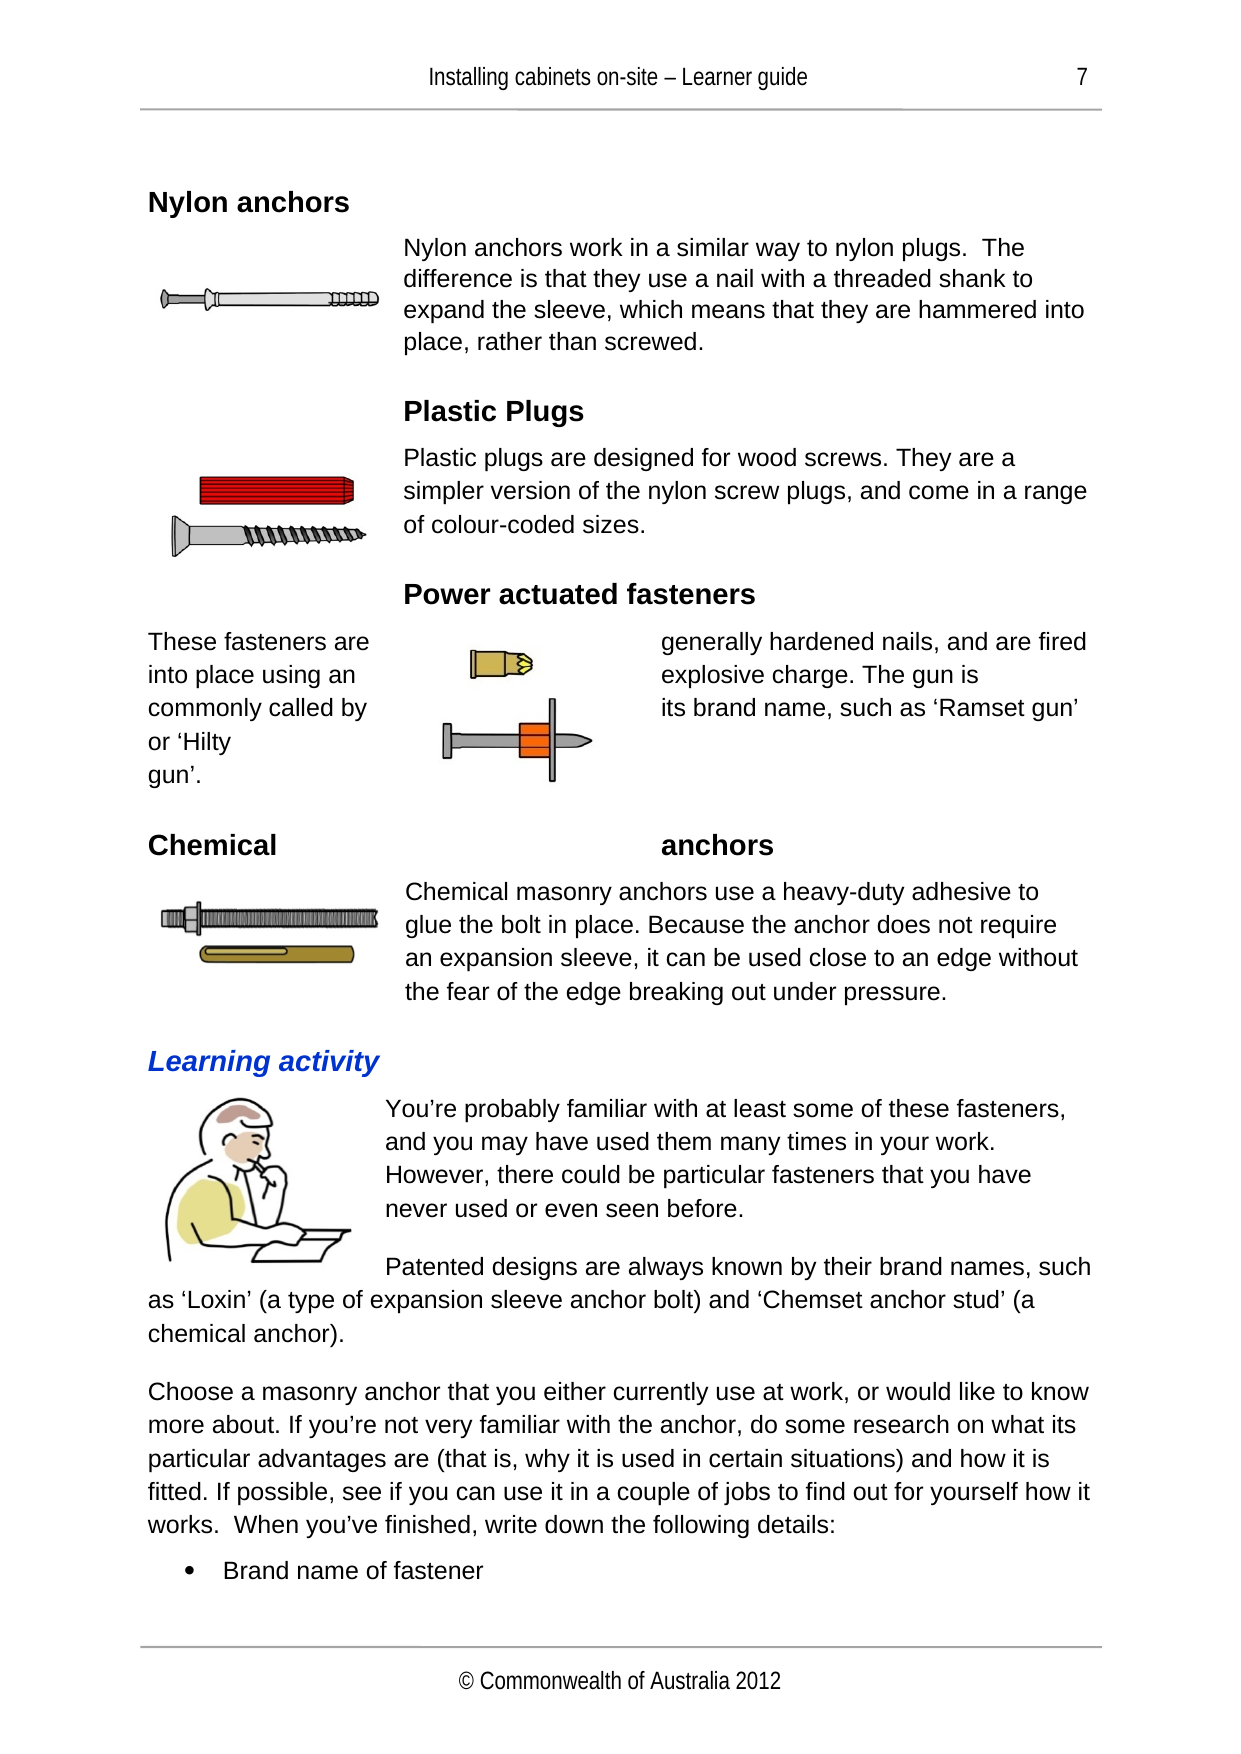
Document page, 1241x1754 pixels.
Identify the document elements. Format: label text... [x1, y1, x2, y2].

text Choose a masonry anchor that you either currently use at work, or would like to know more about. If you’re not very familiar with the anchor, do some research on what its particular advantages are (that is, why it is used in certain situations) and how it is fitted. If possible, see if you can use it in a couple of jobs to find out for yourself how it works. When you’ve finished, write down the following details: [148, 1374, 1092, 1540]
list Brand name of fastener [185, 1553, 1092, 1586]
picture [407, 634, 642, 794]
subtitle Power actuated fasteners [148, 577, 1092, 611]
text You’re probably familiar with at least some of these fasteners, and you may have used them many times in your work. However, there could be particular fasteners that you have never used or even seen before. [148, 1090, 1092, 1224]
picture [150, 879, 387, 992]
subtitle Nylon anchors [148, 185, 1092, 219]
text Chemical masonry anchors use a heavy-duty adhesive to glue the bolt in place. Because the anchor does not require an expansion sleeve, it can be used close to an edge without the fear of the edge breaking out under pressure. [148, 873, 1092, 1007]
text Nylon anchors work in a similar way to nylon plugs. The difference is that they use a nail with a threaded shank to expand the sleeve, which means that they are hammered into place, rather than screwed. [148, 231, 1092, 356]
picture [150, 1097, 366, 1279]
subtitle Learning activity [148, 1044, 1092, 1078]
subtitle Chemical anchors [148, 827, 1092, 861]
picture [150, 441, 384, 573]
text These fasteners are generally hardened nails, and are fired into place using an explosive charge. The gun is commonly called by its brand name, such as ‘Ramset gun’ or ‘Hilty gun’. [148, 623, 1092, 790]
text Patented designs are always known by their brand names, such as ‘Loxin’ (a type of expansion sleeve anchor bolt) and ‘Chemset anchor stud’ (a chemical anchor). [148, 1249, 1092, 1349]
picture [150, 235, 384, 357]
subtitle Plastic Plugs [148, 394, 1092, 427]
text Plastic plugs are designed for wood screws. They are a simpler version of the nylon screw plugs, and come in a range of colour-coded sizes. [148, 440, 1092, 540]
